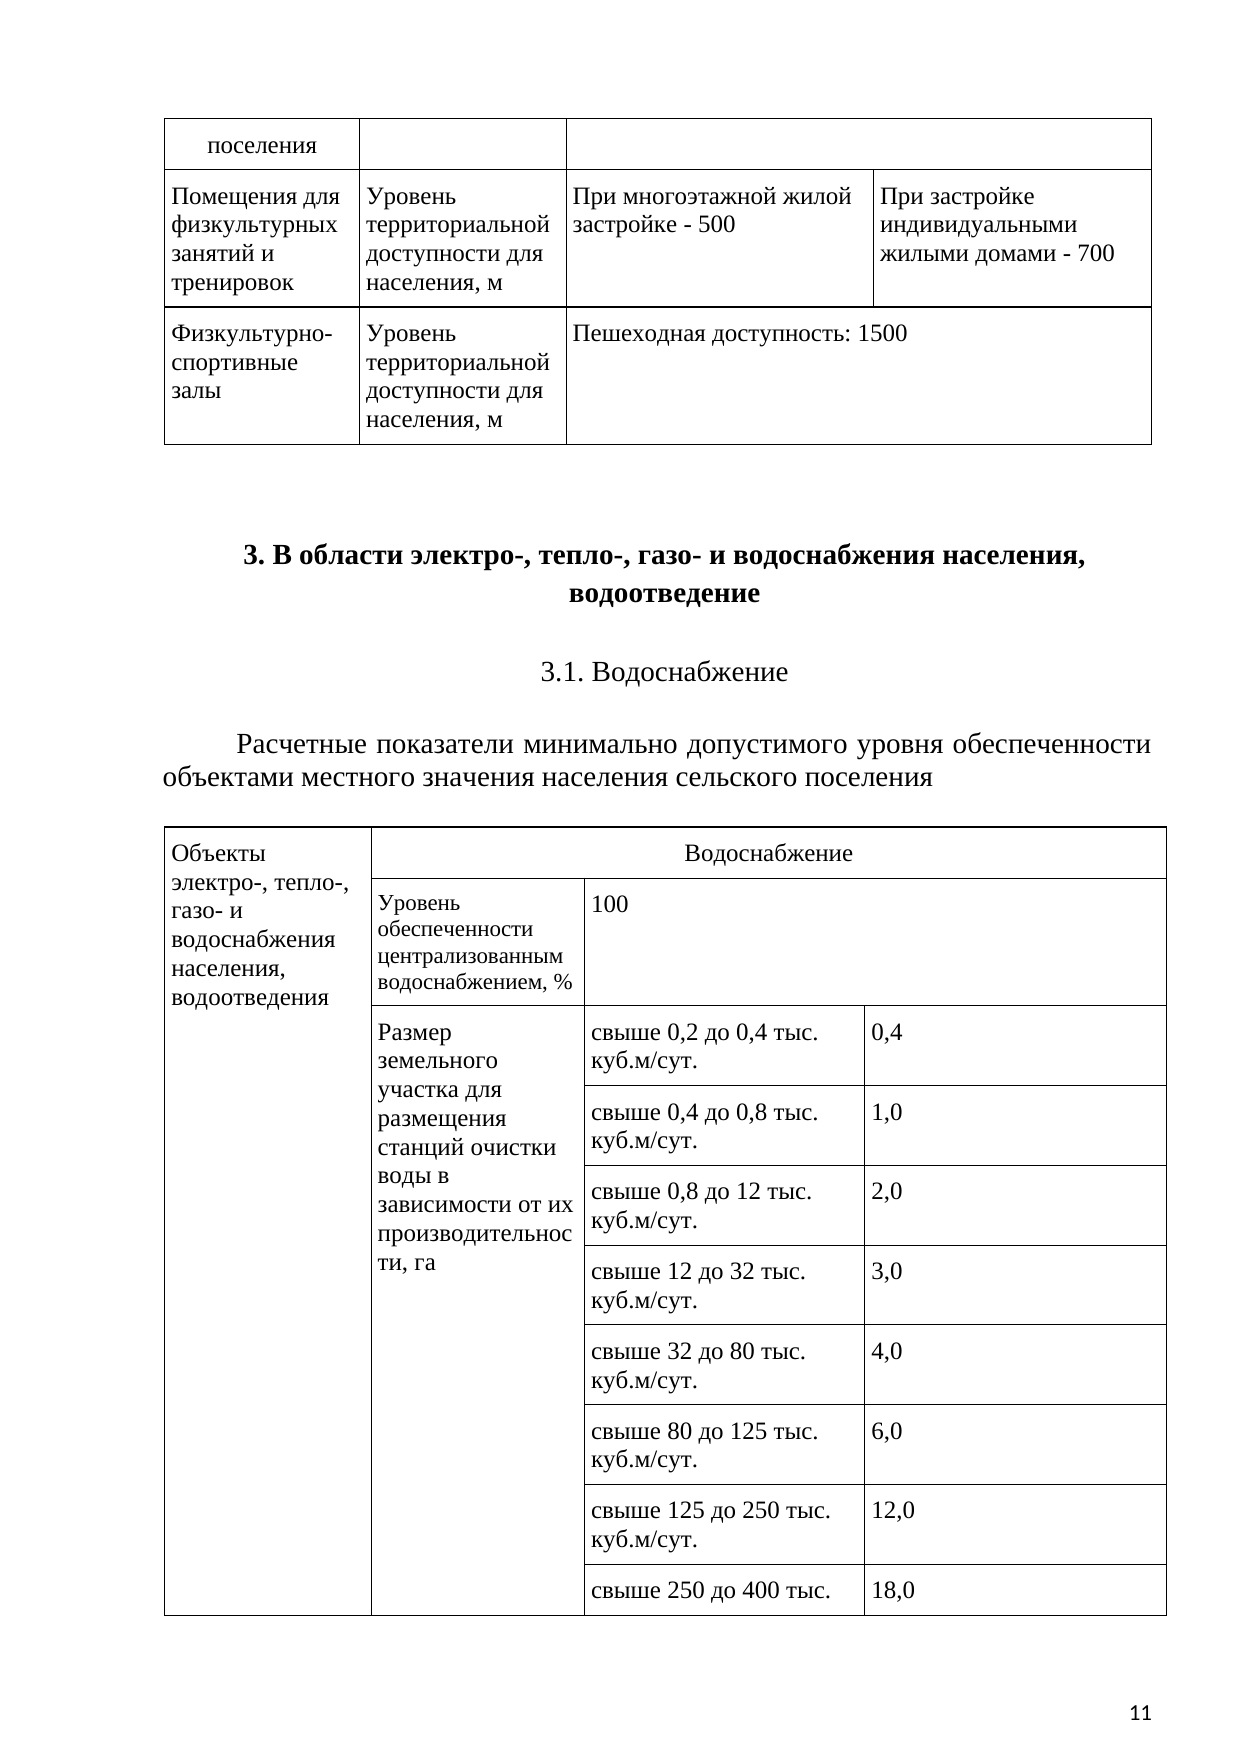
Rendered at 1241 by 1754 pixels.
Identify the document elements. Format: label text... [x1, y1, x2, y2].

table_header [567, 119, 1151, 169]
table_cell свыше 0,2 до 0,4 тыс. куб.м/сут. [585, 1006, 864, 1085]
subtitle 3. В области электро-, тепло-, газо- и водоснабжения населения, водоотведение [177, 537, 1152, 609]
table_cell 4,0 [865, 1325, 1166, 1404]
table_cell При застройке индивидуальными жилыми домами - 700 [874, 170, 1151, 306]
table_cell Размер земельного участка для размещения станций очистки воды в зависимости от их производительности, га [372, 1006, 584, 1615]
table_cell 1,0 [865, 1086, 1166, 1165]
table_cell При многоэтажной жилой застройке - 500 [567, 170, 873, 306]
table_cell 0,4 [865, 1006, 1166, 1085]
table_cell свыше 0,8 до 12 тыс. куб.м/сут. [585, 1166, 864, 1244]
table_cell 3,0 [865, 1246, 1166, 1324]
subtitle 3.1. Водоснабжение [177, 654, 1152, 687]
table_cell свыше 0,4 до 0,8 тыс. куб.м/сут. [585, 1086, 864, 1165]
table_cell свыше 125 до 250 тыс. куб.м/сут. [585, 1485, 864, 1564]
table_cell свыше 12 до 32 тыс. куб.м/сут. [585, 1246, 864, 1324]
table_cell Уровень территориальной доступности для населения, м [360, 308, 566, 444]
table_cell Уровень территориальной доступности для населения, м [360, 170, 566, 306]
table_cell 18,0 [865, 1565, 1166, 1615]
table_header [360, 119, 566, 169]
table_cell Помещения для физкультурных занятий и тренировок [165, 170, 359, 306]
table_cell 2,0 [865, 1166, 1166, 1244]
table_cell 100 [585, 879, 1166, 1005]
table_cell Физкультурно-спортивные залы [165, 308, 359, 444]
table_cell Уровень обеспеченности централизованным водоснабжением, % [372, 879, 584, 1005]
table_cell свыше 32 до 80 тыс. куб.м/сут. [585, 1325, 864, 1404]
table_cell 12,0 [865, 1485, 1166, 1564]
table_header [165, 119, 359, 169]
table_cell 6,0 [865, 1405, 1166, 1484]
table_header Водоснабжение [372, 828, 1166, 877]
table_header Объекты электро-, тепло-, газо- и водоснабжения населения, водоотведения [165, 828, 371, 1615]
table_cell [585, 1565, 864, 1615]
table_cell свыше 80 до 125 тыс. куб.м/сут. [585, 1405, 864, 1484]
text Расчетные показатели минимально допустимого уровня обеспеченности объектами местного значения населения сельского поселения [162, 726, 1152, 793]
table_cell Пешеходная доступность: 1500 [567, 308, 1151, 444]
